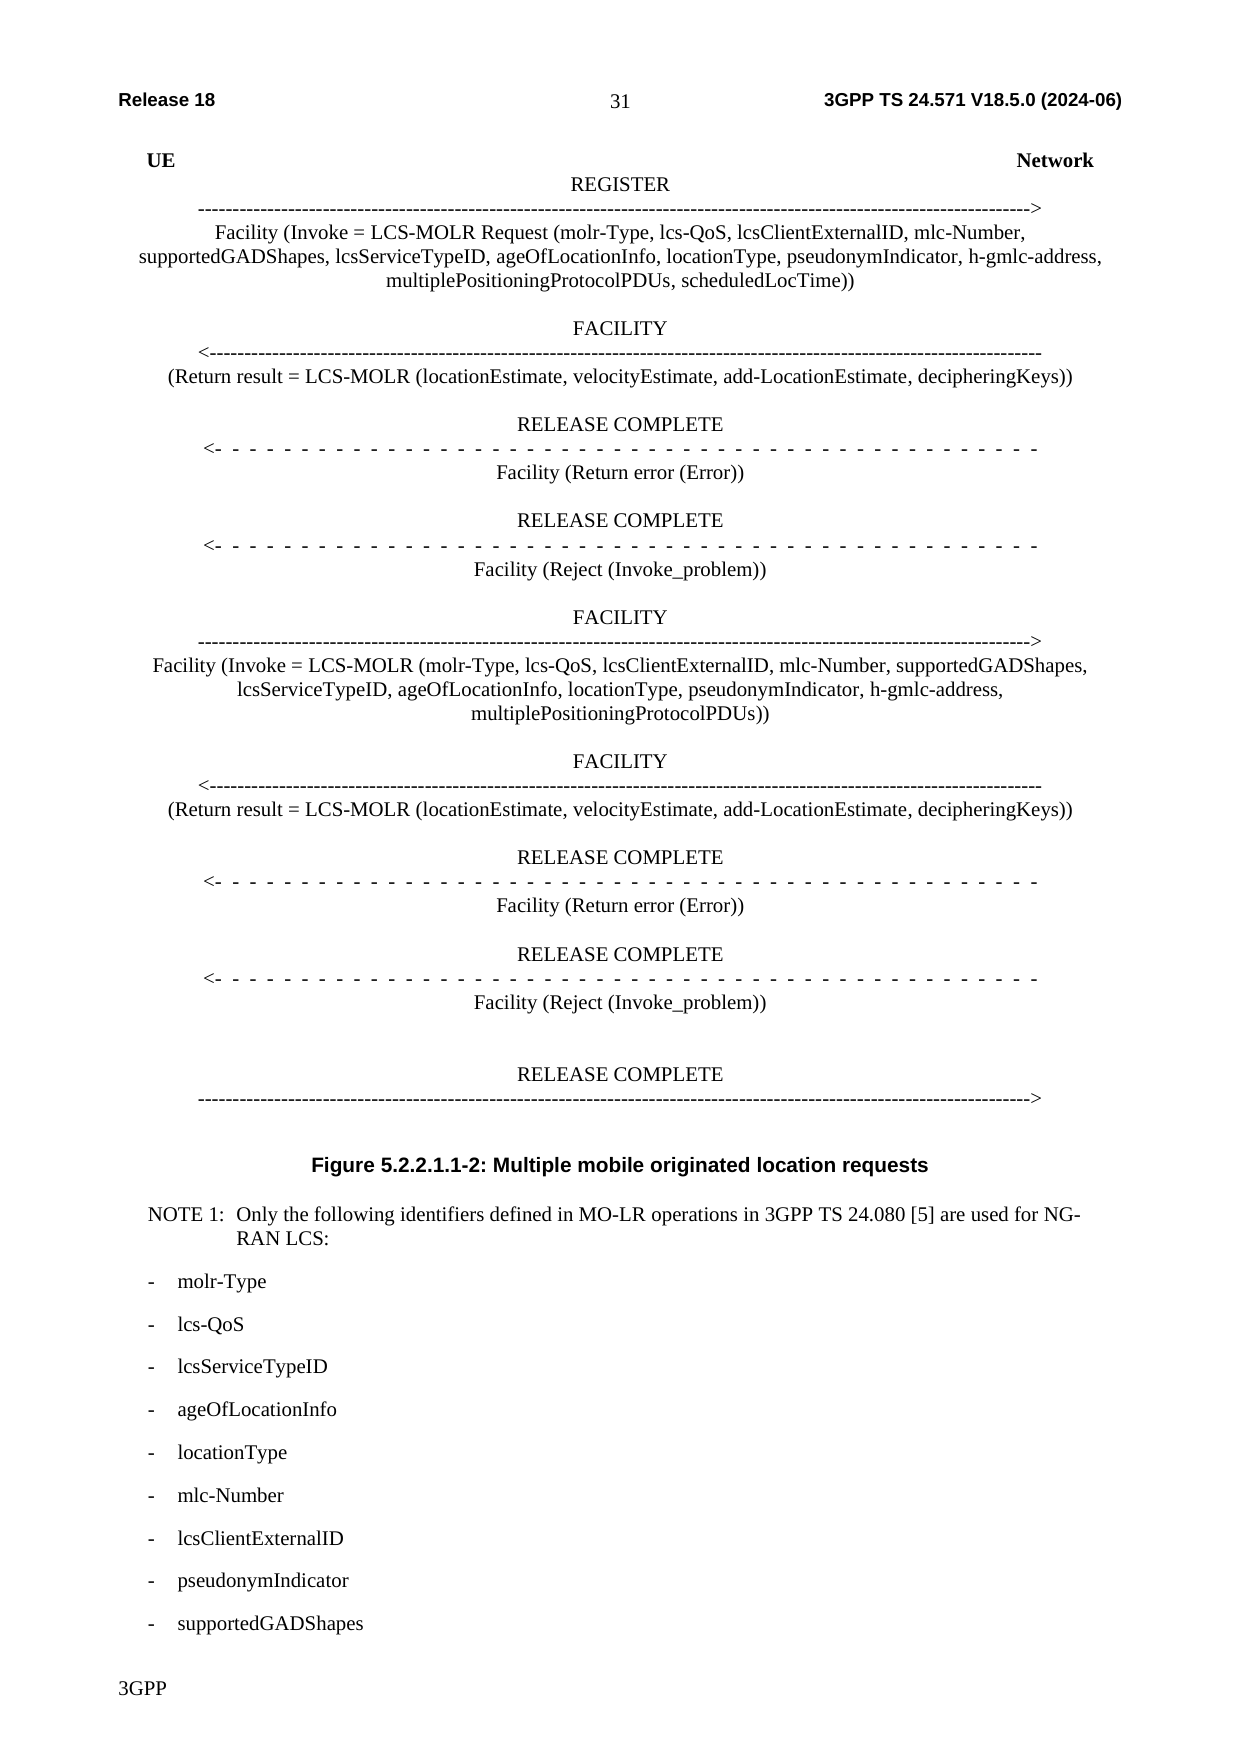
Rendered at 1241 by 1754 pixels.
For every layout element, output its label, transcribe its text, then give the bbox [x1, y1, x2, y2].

text Facility (Invoke = LCS-MOLR Request (molr-Type, lcs-QoS, lcsClientExternalID, mlc-Number, supportedGADShapes, lcsServiceTypeID, ageOfLocationInfo, locationType, pseudonymIndicator, h-gmlc-address, multiplePositioningProtocolPDUs, scheduledLocTime)) [118, 220, 1122, 292]
text - pseudonymIndicator [148, 1568, 1122, 1592]
text FACILITY [118, 316, 1122, 340]
text RELEASE COMPLETE [118, 942, 1122, 966]
text <- - - - - - - - - - - - - - - - - - - - - - - - - - - - - - - - - - - - - - - - - - - - - - - - [118, 532, 1122, 557]
text Facility (Return error (Error)) [118, 460, 1122, 484]
text FACILITY [118, 749, 1122, 773]
text Facility (Reject (Invoke_problem)) [118, 557, 1122, 581]
text ------------------------------------------------------------------------------------------------------------------------> [118, 629, 1122, 653]
text ------------------------------------------------------------------------------------------------------------------------> [118, 1086, 1122, 1110]
text <- - - - - - - - - - - - - - - - - - - - - - - - - - - - - - - - - - - - - - - - - - - - - - - - [118, 966, 1122, 990]
text - lcsClientExternalID [148, 1526, 1122, 1549]
text - supportedGADShapes [148, 1611, 1122, 1635]
text - lcsServiceTypeID [148, 1354, 1122, 1378]
text - molr-Type [148, 1269, 1122, 1293]
text REGISTER [118, 172, 1122, 196]
text <------------------------------------------------------------------------------------------------------------------------ [118, 340, 1122, 364]
text - lcs-QoS [148, 1311, 1122, 1336]
text UE Network [118, 147, 1122, 172]
text RELEASE COMPLETE [118, 845, 1122, 869]
text Facility (Invoke = LCS-MOLR (molr-Type, lcs-QoS, lcsClientExternalID, mlc-Number, supportedGADShapes, lcsServiceTypeID, ageOfLocationInfo, locationType, pseudonymIndicator, h-gmlc-address, multiplePositioningProtocolPDUs)) [118, 653, 1122, 725]
text ------------------------------------------------------------------------------------------------------------------------> [118, 196, 1122, 220]
text (Return result = LCS-MOLR (locationEstimate, velocityEstimate, add-LocationEstimate, decipheringKeys)) [118, 364, 1122, 388]
text NOTE 1: Only the following identifiers defined in MO-LR operations in 3GPP TS 24.080 [5] are used for NG-RAN LCS: [148, 1202, 1122, 1250]
text - locationType [148, 1440, 1122, 1464]
text <- - - - - - - - - - - - - - - - - - - - - - - - - - - - - - - - - - - - - - - - - - - - - - - - [118, 869, 1122, 893]
text Figure 5.2.2.1.1-2: Multiple mobile originated location requests [118, 1153, 1122, 1177]
text RELEASE COMPLETE [118, 508, 1122, 532]
text Facility (Return error (Error)) [118, 893, 1122, 917]
text (Return result = LCS-MOLR (locationEstimate, velocityEstimate, add-LocationEstimate, decipheringKeys)) [118, 797, 1122, 821]
text RELEASE COMPLETE [118, 1062, 1122, 1086]
text - ageOfLocationInfo [148, 1397, 1122, 1421]
text FACILITY [118, 605, 1122, 629]
text Facility (Reject (Invoke_problem)) [118, 990, 1122, 1014]
text <- - - - - - - - - - - - - - - - - - - - - - - - - - - - - - - - - - - - - - - - - - - - - - - - [118, 436, 1122, 460]
text <------------------------------------------------------------------------------------------------------------------------ [118, 773, 1122, 797]
text - mlc-Number [148, 1483, 1122, 1507]
text RELEASE COMPLETE [118, 412, 1122, 436]
